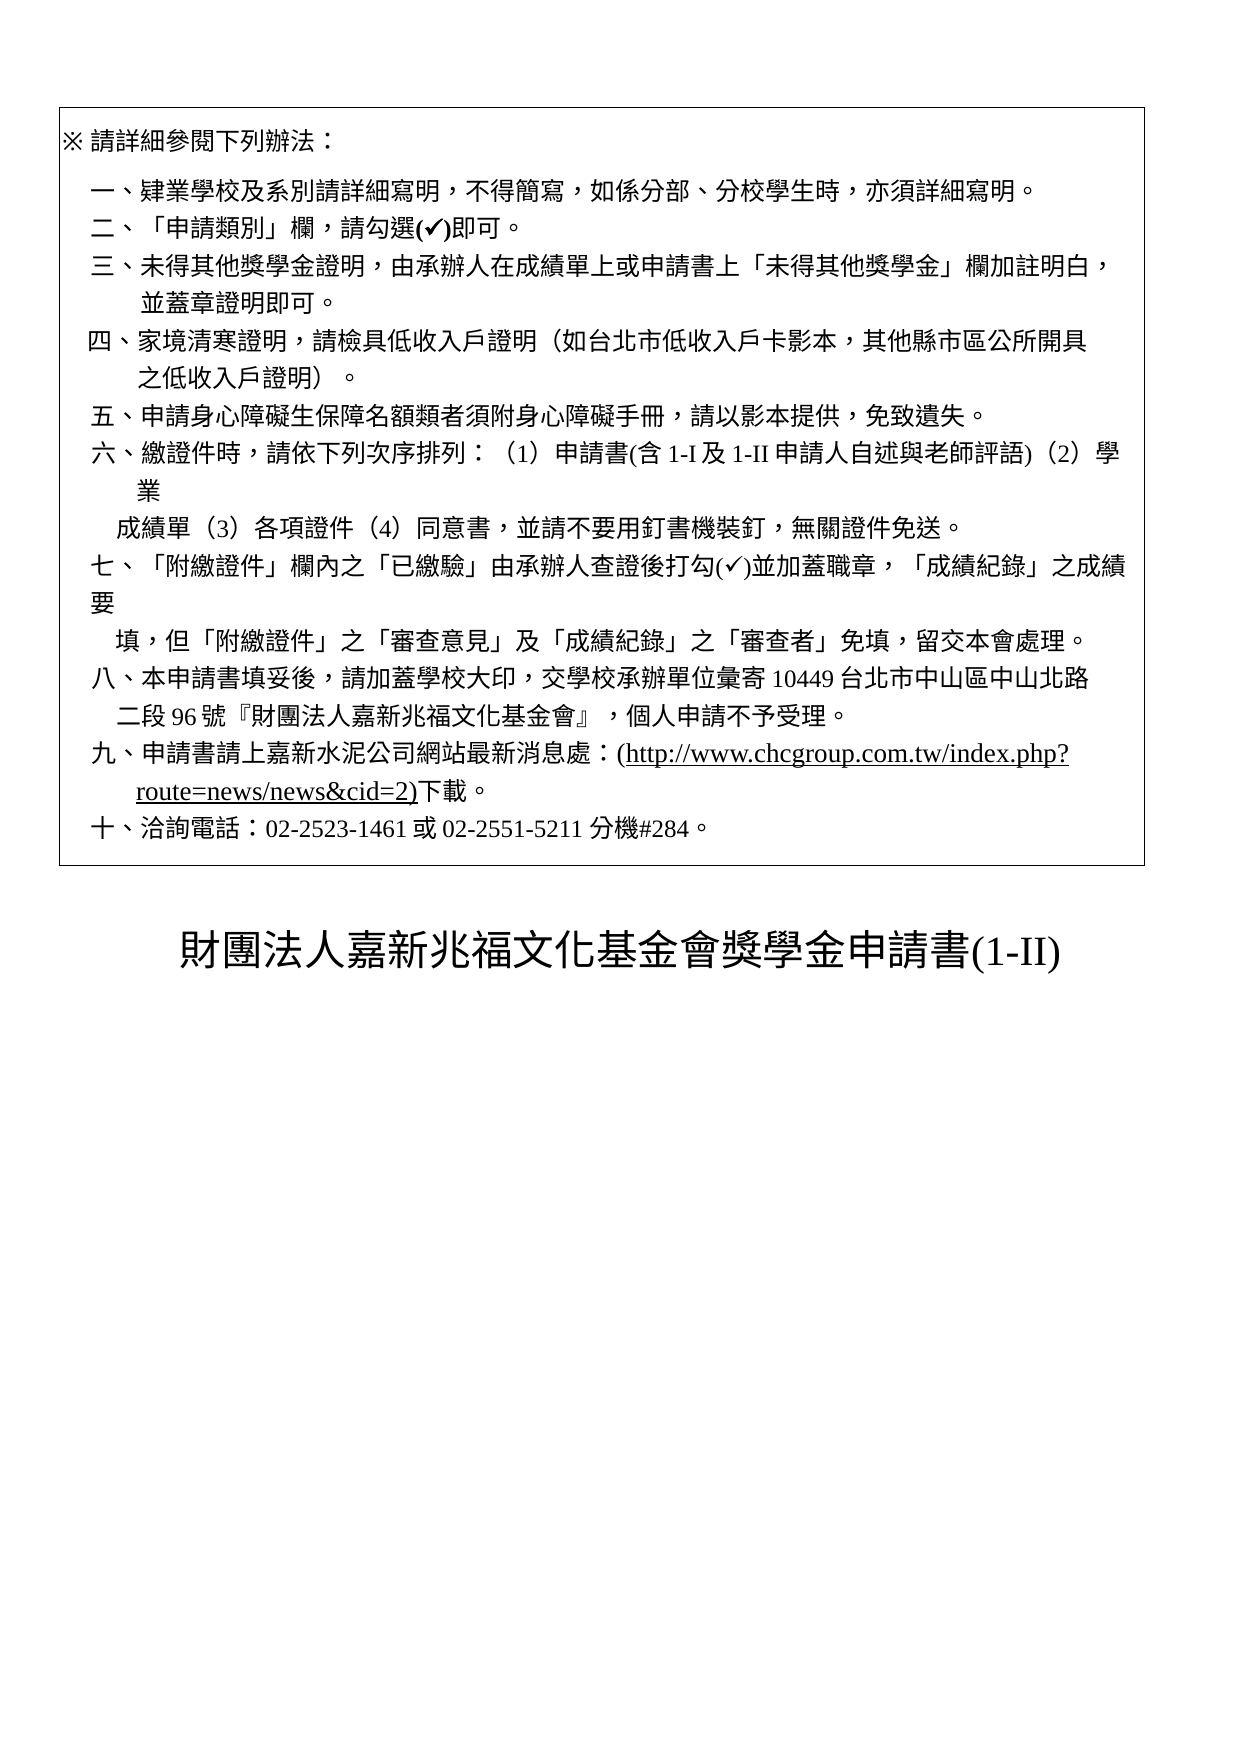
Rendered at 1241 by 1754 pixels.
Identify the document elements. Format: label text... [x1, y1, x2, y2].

table_cell 請詳細參閱下列辦法： 一、肄業學校及系別請詳細寫明，不得簡寫，如係分部、分校學生時，亦須詳細寫明。 二、「申請類別」欄，請勾選()即可。 三、未得其他獎學金證明，由承辦人在成績單上或申請書上「未得其他獎學金」欄加註明白， 並蓋章證明即可。 四、家境清寒證明，請檢具低收入戶證明（如台北市低收入戶卡影本，其他縣市區公所開具 之低收入戶證明）。 五、申請身心障礙生保障名額類者須附身心障礙手冊，請以影本提供，免致遺失。 六、繳證件時，請依下列次序排列：（1）申請書(含1-I及1-II申請人自述與老師評語)（2）學業 成績單（3）各項證件（4）同意書，並請不要用釘書機裝釘，無關證件免送。 七、「附繳證件」欄內之「已繳驗」由承辦人查證後打勾()並加蓋職章，「成績紀錄」之成績要 填，但「附繳證件」之「審查意見」及「成績紀錄」之「審查者」免填，留交本會處理。 八、本申請書填妥後，請加蓋學校大印，交學校承辦單位彙寄10449台北市中山區中山北路 二段96號『財團法人嘉新兆福文化基金會』，個人申請不予受理。 九、申請書請上嘉新水泥公司網站最新消息處：(http://www.chcgroup.com.tw/index.php?route=news/news&cid=2)下載。 十、洽詢電話：02-2523-1461或02-2551-5211 分機#284。 [60, 108, 1144, 864]
text 財團法人嘉新兆福文化基金會獎學金申請書(1-II) [89, 909, 1152, 984]
